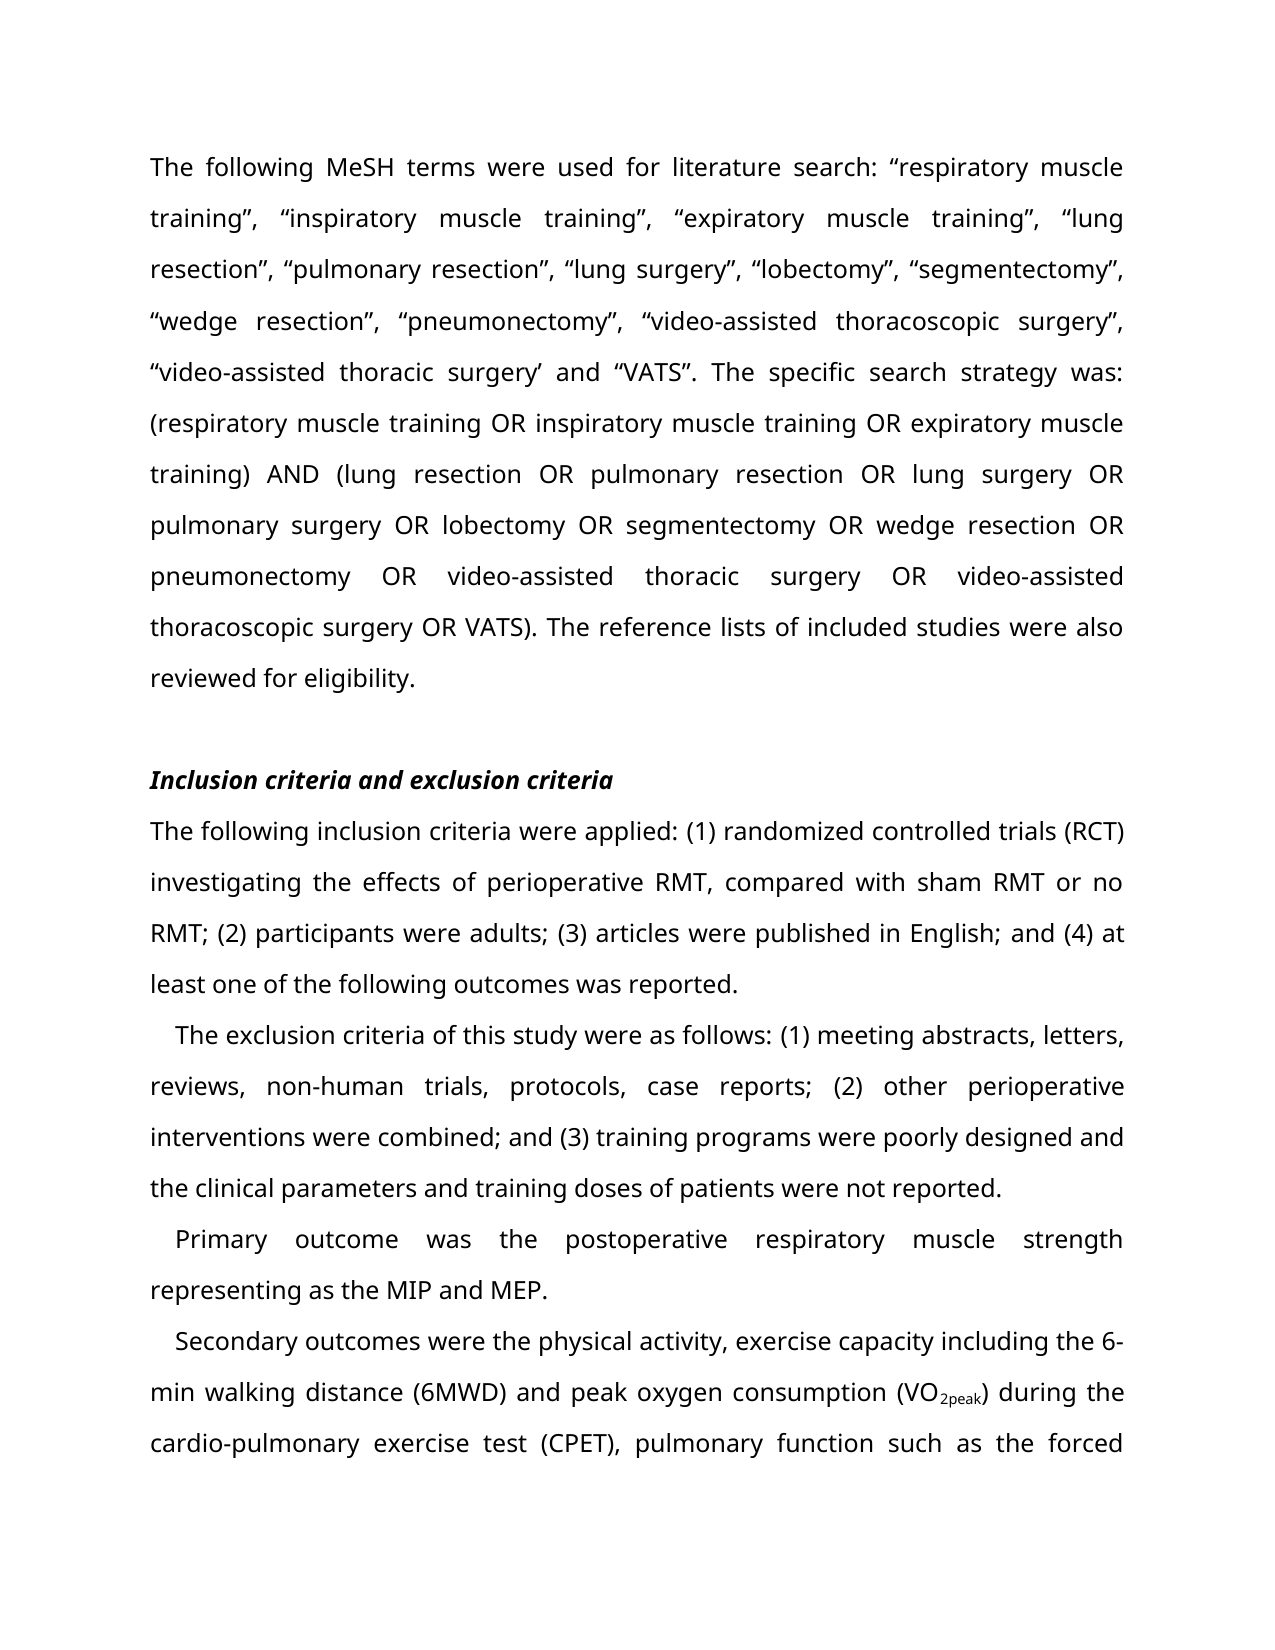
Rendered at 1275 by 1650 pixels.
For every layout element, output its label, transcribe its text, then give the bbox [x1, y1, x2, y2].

text Primary outcome was the postoperative respiratory muscle strength representing as the MIP and MEP. [150, 1222, 1125, 1307]
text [150, 150, 1125, 694]
text The exclusion criteria of this study were as follows: (1) meeting abstracts, letters, reviews, non-human trials, protocols, case reports; (2) other perioperative interventions were combined; and (3) training programs were poorly designed and the clinical parameters and training doses of patients were not reported. [150, 1018, 1125, 1205]
text The following inclusion criteria were applied: (1) randomized controlled trials (RCT) investigating the effects of perioperative RMT, compared with sham RMT or no RMT; (2) participants were adults; (3) articles were published in English; and (4) at least one of the following outcomes was reported. [150, 813, 1125, 1001]
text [150, 1324, 1125, 1460]
text Inclusion criteria and exclusion criteria [150, 762, 1125, 797]
